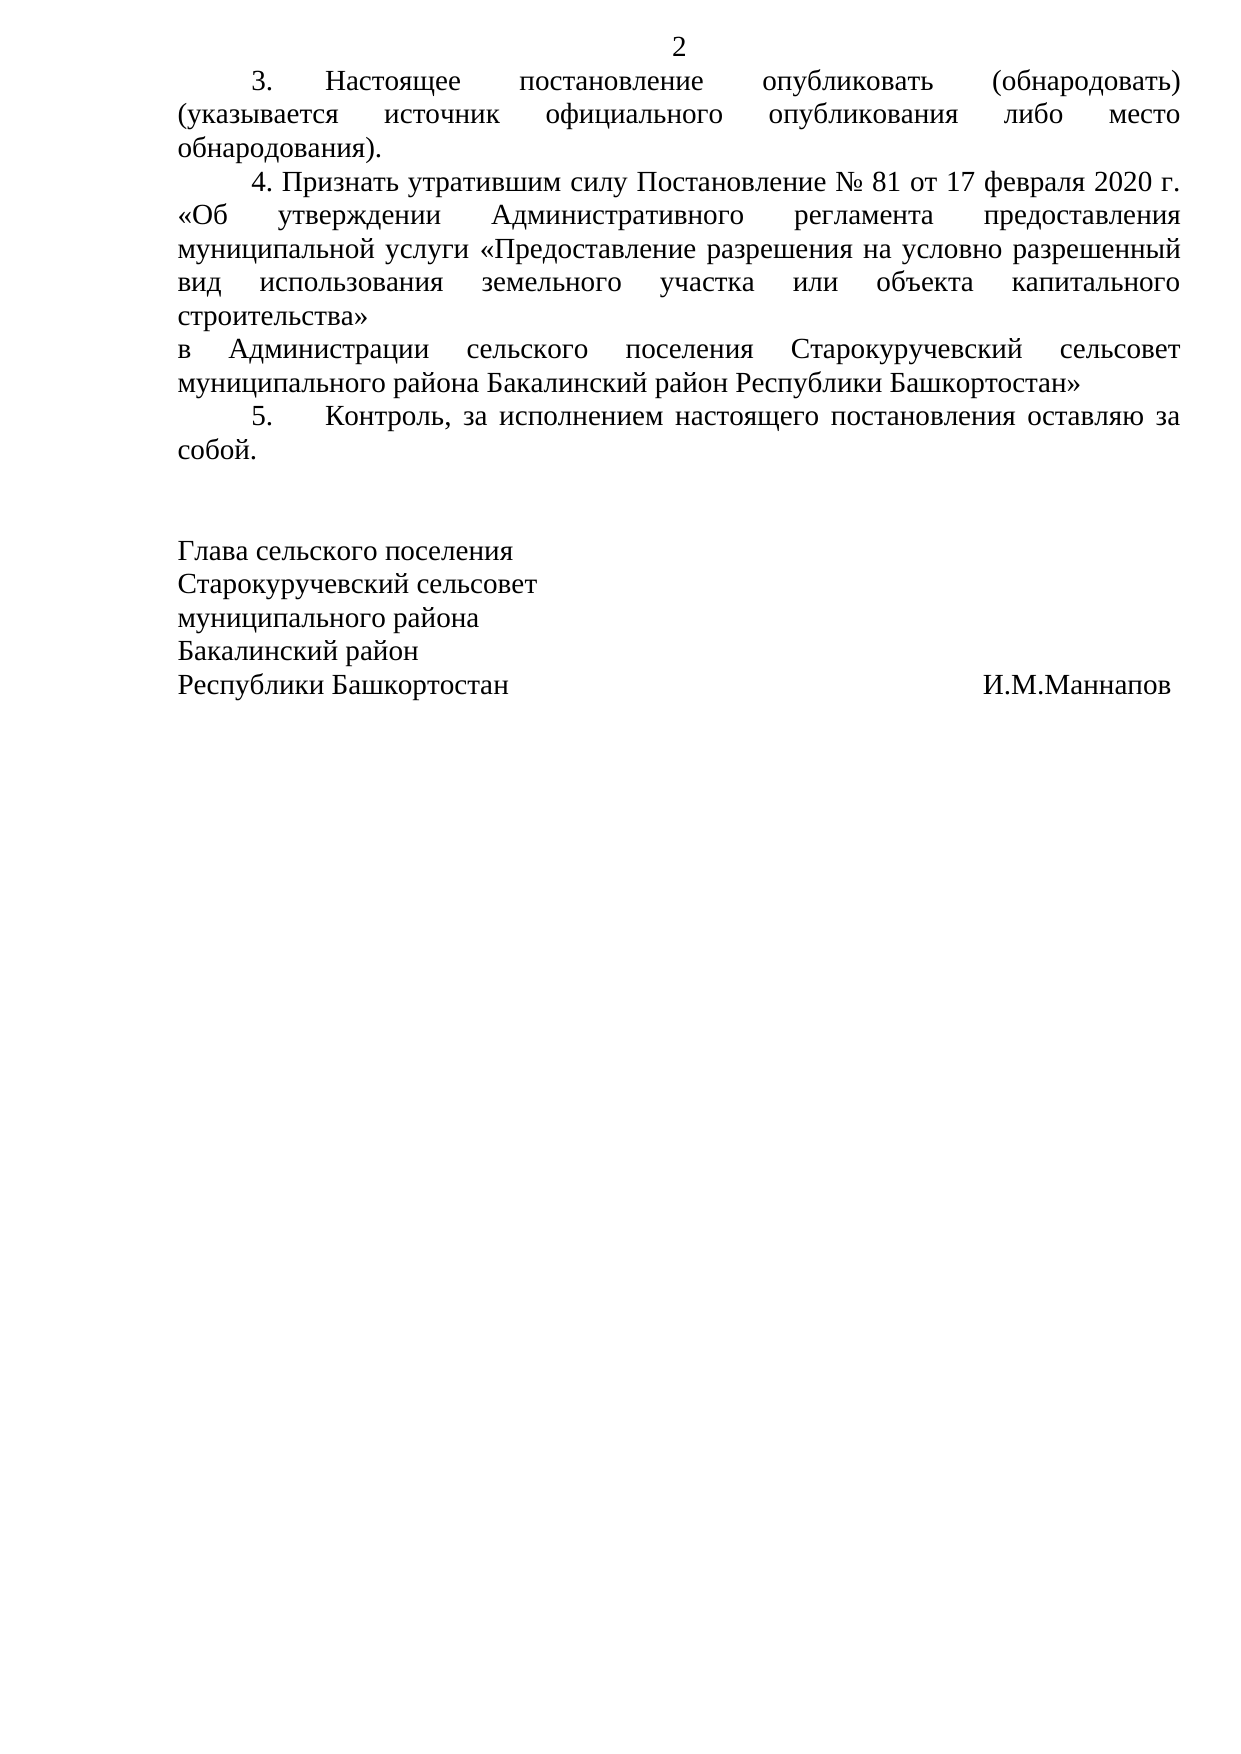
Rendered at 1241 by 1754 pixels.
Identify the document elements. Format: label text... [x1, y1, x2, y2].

text Бакалинский район [177, 633, 1181, 667]
text в Администрации сельского поселения Старокуручевский сельсовет муниципального района Бакалинский район Республики Башкортостан» [177, 331, 1181, 398]
text 4. Признать утратившим силу Постановление № 81 от 17 февраля 2020 г. «Об утверждении Административного регламента предоставления муниципальной услуги «Предоставление разрешения на условно разрешенный вид использования земельного участка или объекта капитального строительства» [177, 164, 1181, 331]
text 3. Настоящее постановление опубликовать (обнародовать) (указывается источник официального опубликования либо место обнародования). [177, 63, 1181, 164]
text муниципального района [177, 600, 1181, 633]
text 5. Контроль, за исполнением настоящего постановления оставляю за собой. [177, 398, 1181, 466]
text Глава сельского поселения [177, 533, 1181, 566]
text Старокуручевский сельсовет [177, 566, 1181, 600]
text Республики Башкортостан И.М.Маннапов [177, 667, 1181, 700]
